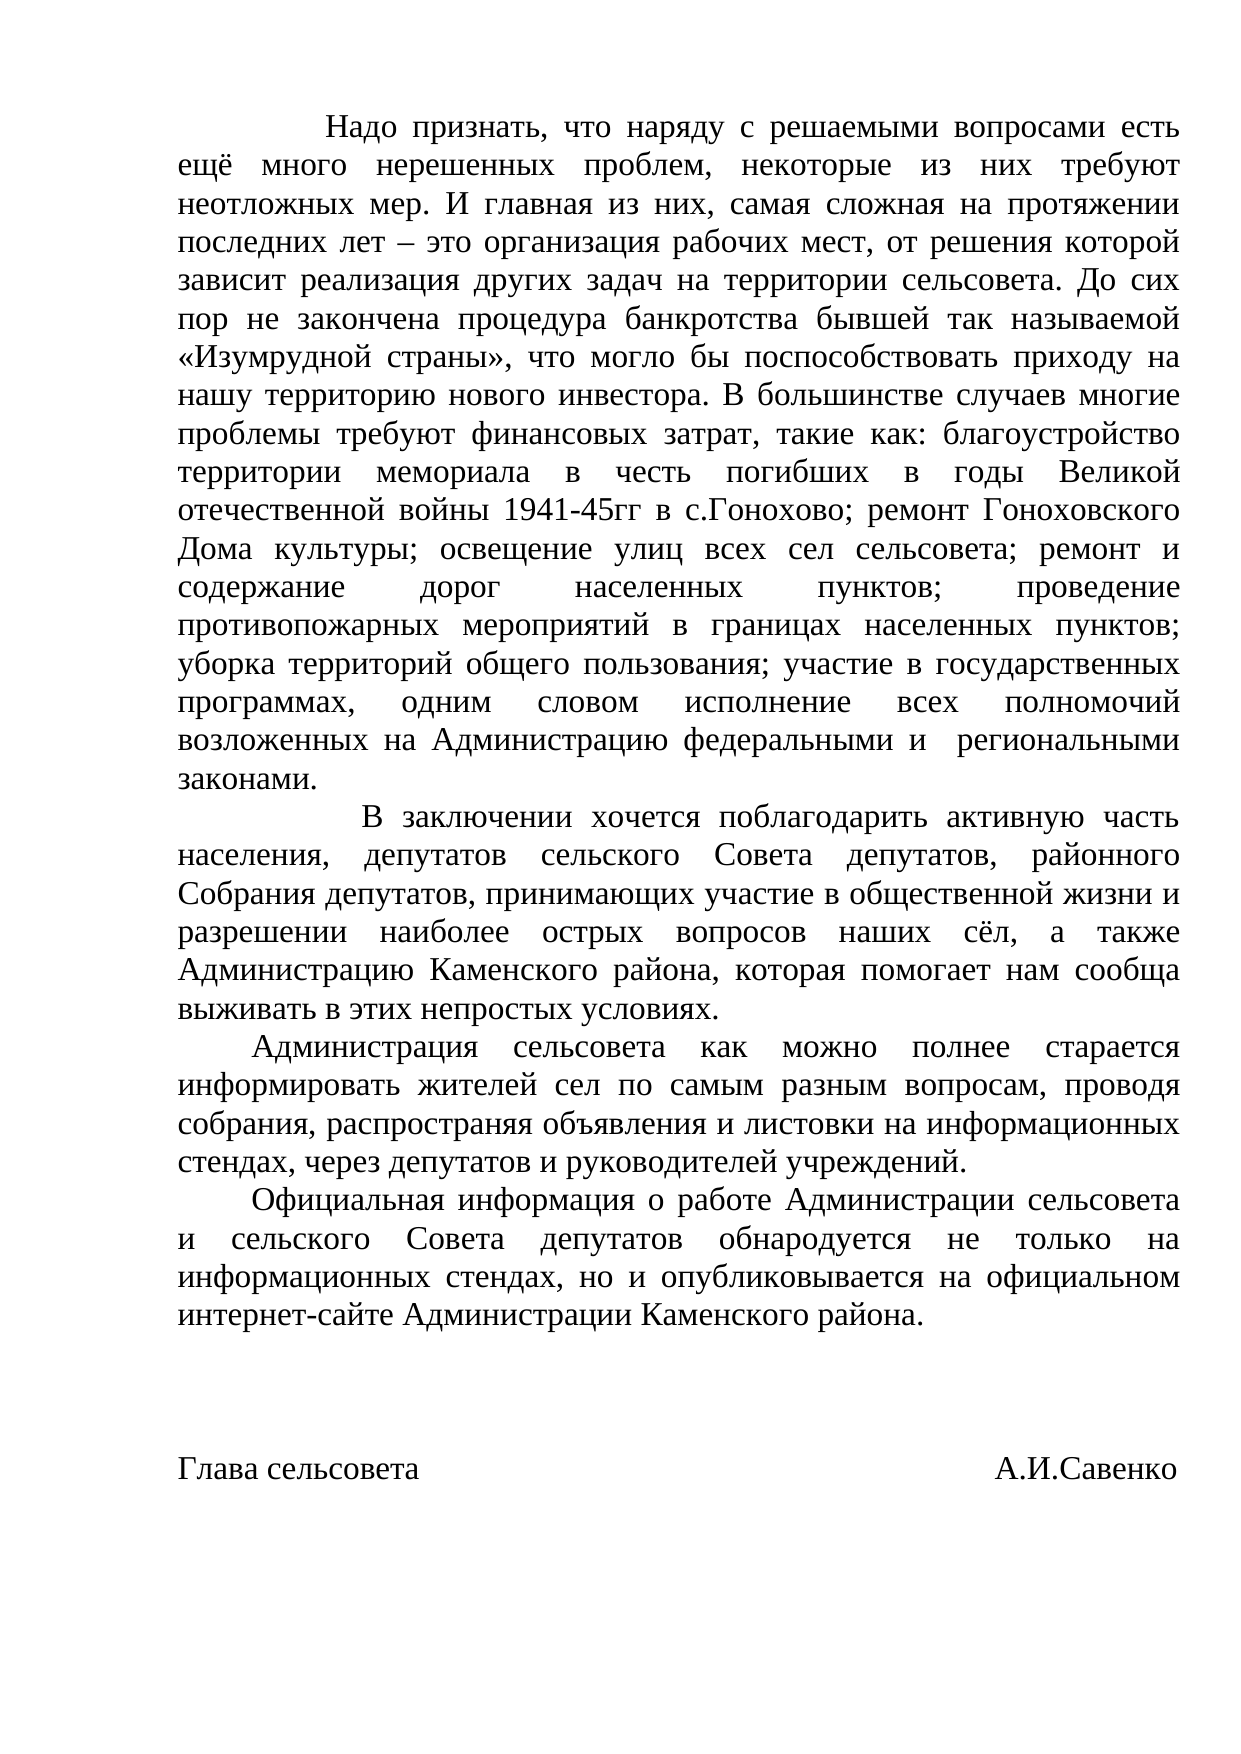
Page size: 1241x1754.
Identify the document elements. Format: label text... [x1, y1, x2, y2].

text Надо признать, что наряду с решаемыми вопросами есть ещё много нерешенных проблем, некоторые из них требуют неотложных мер. И главная из них, самая сложная на протяжении последних лет – это организация рабочих мест, от решения которой зависит реализация других задач на территории сельсовета. До сих пор не закончена процедура банкротства бывшей так называемой «Изумрудной страны», что могло бы поспособствовать приходу на нашу территорию нового инвестора. В большинстве случаев многие проблемы требуют финансовых затрат, такие как: благоустройство территории мемориала в честь погибших в годы Великой отечественной войны 1941-45гг в с.Гонохово; ремонт Гоноховского Дома культуры; освещение улиц всех сел сельсовета; ремонт и содержание дорог населенных пунктов; проведение противопожарных мероприятий в границах населенных пунктов; уборка территорий общего пользования; участие в государственных программах, одним словом исполнение всех полномочий возложенных на Администрацию федеральными и региональными законами. [177, 106, 1181, 796]
text Глава сельсовета А.И.Савенко [177, 1448, 1181, 1486]
text Администрация сельсовета как можно полнее старается информировать жителей сел по самым разным вопросам, проводя собрания, распространяя объявления и листовки на информационных стендах, через депутатов и руководителей учреждений. [177, 1026, 1181, 1180]
text Официальная информация о работе Администрации сельсовета и сельского Совета депутатов обнародуется не только на информационных стендах, но и опубликовывается на официальном интернет-сайте Администрации Каменского района. [177, 1180, 1181, 1333]
text В заключении хочется поблагодарить активную часть населения, депутатов сельского Совета депутатов, районного Собрания депутатов, принимающих участие в общественной жизни и разрешении наиболее острых вопросов наших сёл, а также Администрацию Каменского района, которая помогает нам сообща выживать в этих непростых условиях. [177, 796, 1181, 1026]
